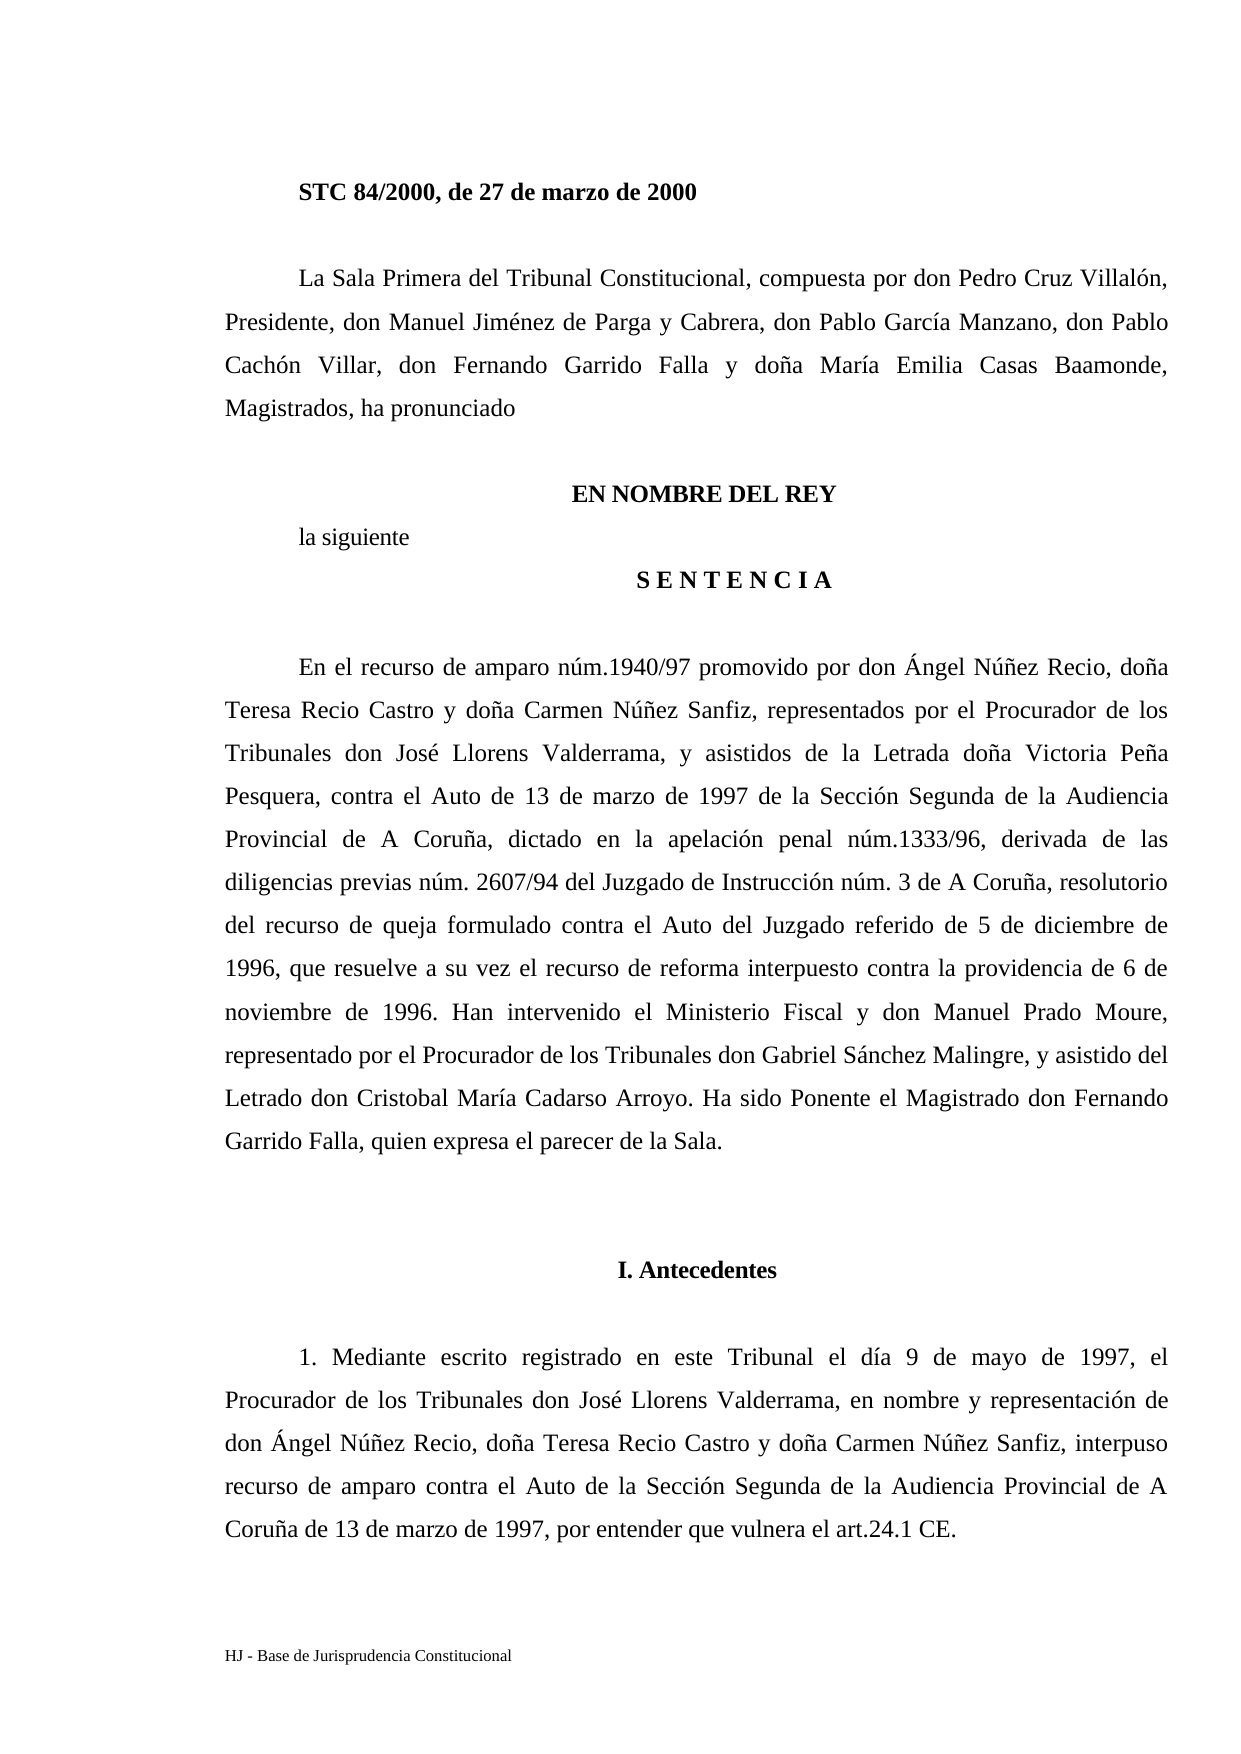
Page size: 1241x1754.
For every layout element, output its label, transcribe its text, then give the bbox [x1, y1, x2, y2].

text EN NOMBRE DEL REY [224, 479, 1110, 508]
text STC 84/2000, de 27 de marzo de 2000 [224, 177, 1169, 206]
text S E N T E N C I A [224, 565, 1169, 594]
text En el recurso de amparo núm.1940/97 promovido por don Ángel Núñez Recio, doña Teresa Recio Castro y doña Carmen Núñez Sanfiz, representados por el Procurador de los Tribunales don José Llorens Valderrama, y asistidos de la Letrada doña Victoria Peña Pesquera, contra el Auto de 13 de marzo de 1997 de la Sección Segunda de la Audiencia Provincial de A Coruña, dictado en la apelación penal núm.1333/96, derivada de las diligencias previas núm. 2607/94 del Juzgado de Instrucción núm. 3 de A Coruña, resolutorio del recurso de queja formulado contra el Auto del Juzgado referido de 5 de diciembre de 1996, que resuelve a su vez el recurso de reforma interpuesto contra la providencia de 6 de noviembre de 1996. Han intervenido el Ministerio Fiscal y don Manuel Prado Moure, representado por el Procurador de los Tribunales don Gabriel Sánchez Malingre, y asistido del Letrado don Cristobal María Cadarso Arroyo. Ha sido Ponente el Magistrado don Fernando Garrido Falla, quien expresa el parecer de la Sala. [224, 652, 1169, 1155]
text la siguiente [224, 522, 1110, 551]
text 1. Mediante escrito registrado en este Tribunal el día 9 de mayo de 1997, el Procurador de los Tribunales don José Llorens Valderrama, en nombre y representación de don Ángel Núñez Recio, doña Teresa Recio Castro y doña Carmen Núñez Sanfiz, interpuso recurso de amparo contra el Auto de la Sección Segunda de la Audiencia Provincial de A Coruña de 13 de marzo de 1997, por entender que vulnera el art.24.1 CE. [224, 1342, 1169, 1543]
text La Sala Primera del Tribunal Constitucional, compuesta por don Pedro Cruz Villalón, Presidente, don Manuel Jiménez de Parga y Cabrera, don Pablo García Manzano, don Pablo Cachón Villar, don Fernando Garrido Falla y doña María Emilia Casas Baamonde, Magistrados, ha pronunciado [224, 263, 1169, 422]
text I. Antecedentes [224, 1255, 1169, 1284]
